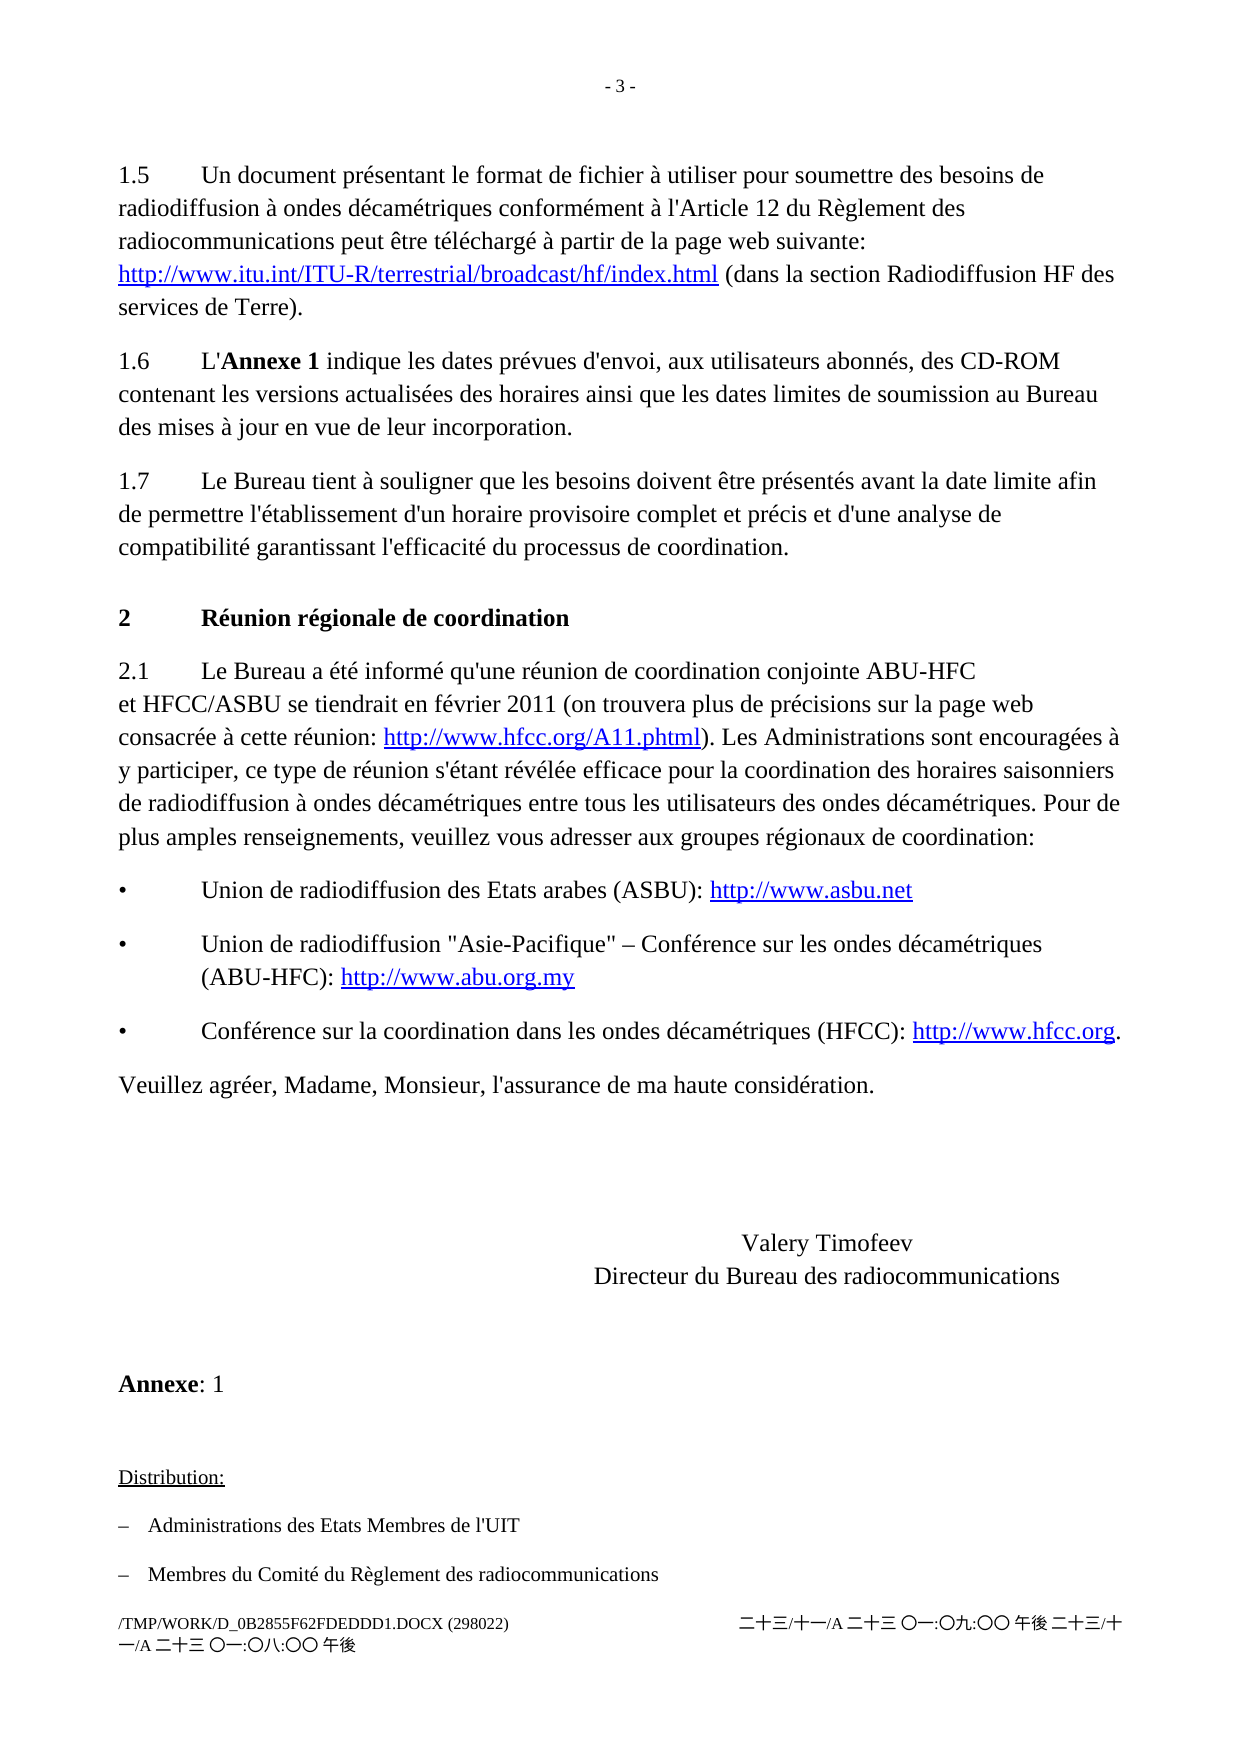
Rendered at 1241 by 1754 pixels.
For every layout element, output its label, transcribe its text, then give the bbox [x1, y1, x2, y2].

text – Administrations des Etats Membres de l'UIT [118, 1513, 1122, 1537]
text 1.7 Le Bureau tient à souligner que les besoins doivent être présentés avant la date limite afin de permettre l'établissement d'un horaire provisoire complet et précis et d'une analyse de compatibilité garantissant l'efficacité du processus de coordination. [118, 466, 1122, 561]
text 1.6 L'Annexe 1 indique les dates prévues d'envoi, aux utilisateurs abonnés, des CD-ROM contenant les versions actualisées des horaires ainsi que les dates limites de soumission au Bureau des mises à jour en vue de leur incorporation. [118, 346, 1122, 441]
text • Union de radiodiffusion "Asie-Pacifique" – Conférence sur les ondes décamétriques (ABU-HFC): http://www.abu.org.my [118, 929, 1122, 991]
text – Membres du Comité du Règlement des radiocommunications [118, 1561, 1122, 1586]
subtitle 2 Réunion régionale de coordination [118, 603, 1122, 631]
text Veuillez agréer, Madame, Monsieur, l'assurance de ma haute considération. [118, 1070, 1122, 1099]
text • Conférence sur la coordination dans les ondes décamétriques (HFCC): http://www.hfcc.org. [118, 1016, 1122, 1045]
text 2.1 Le Bureau a été informé qu'une réunion de coordination conjointe ABU-HFC et HFCC/ASBU se tiendrait en février 2011 (on trouvera plus de précisions sur la page web consacrée à cette réunion: http://www.hfcc.org/A11.phtml). Les Administrations sont encouragées à y participer, ce type de réunion s'étant révélée efficace pour la coordination des horaires saisonniers de radiodiffusion à ondes décamétriques entre tous les utilisateurs des ondes décamétriques. Pour de plus amples renseignements, veuillez vous adresser aux groupes régionaux de coordination: [118, 656, 1122, 850]
text Annexe: 1 [118, 1369, 1122, 1398]
text Distribution: [118, 1464, 1122, 1489]
text 1.5 Un document présentant le format de fichier à utiliser pour soumettre des besoins de radiodiffusion à ondes décamétriques conformément à l'Article 12 du Règlement des radiocommunications peut être téléchargé à partir de la page web suivante: http://www.itu.int/ITU-R/terrestrial/broadcast/hf/index.html (dans la section Radiodiffusion HF des services de Terre). [118, 160, 1122, 321]
text • Union de radiodiffusion des Etats arabes (ASBU): http://www.asbu.net [118, 875, 1122, 904]
text Valery Timofeev Directeur du Bureau des radiocommunications [118, 1228, 1122, 1290]
